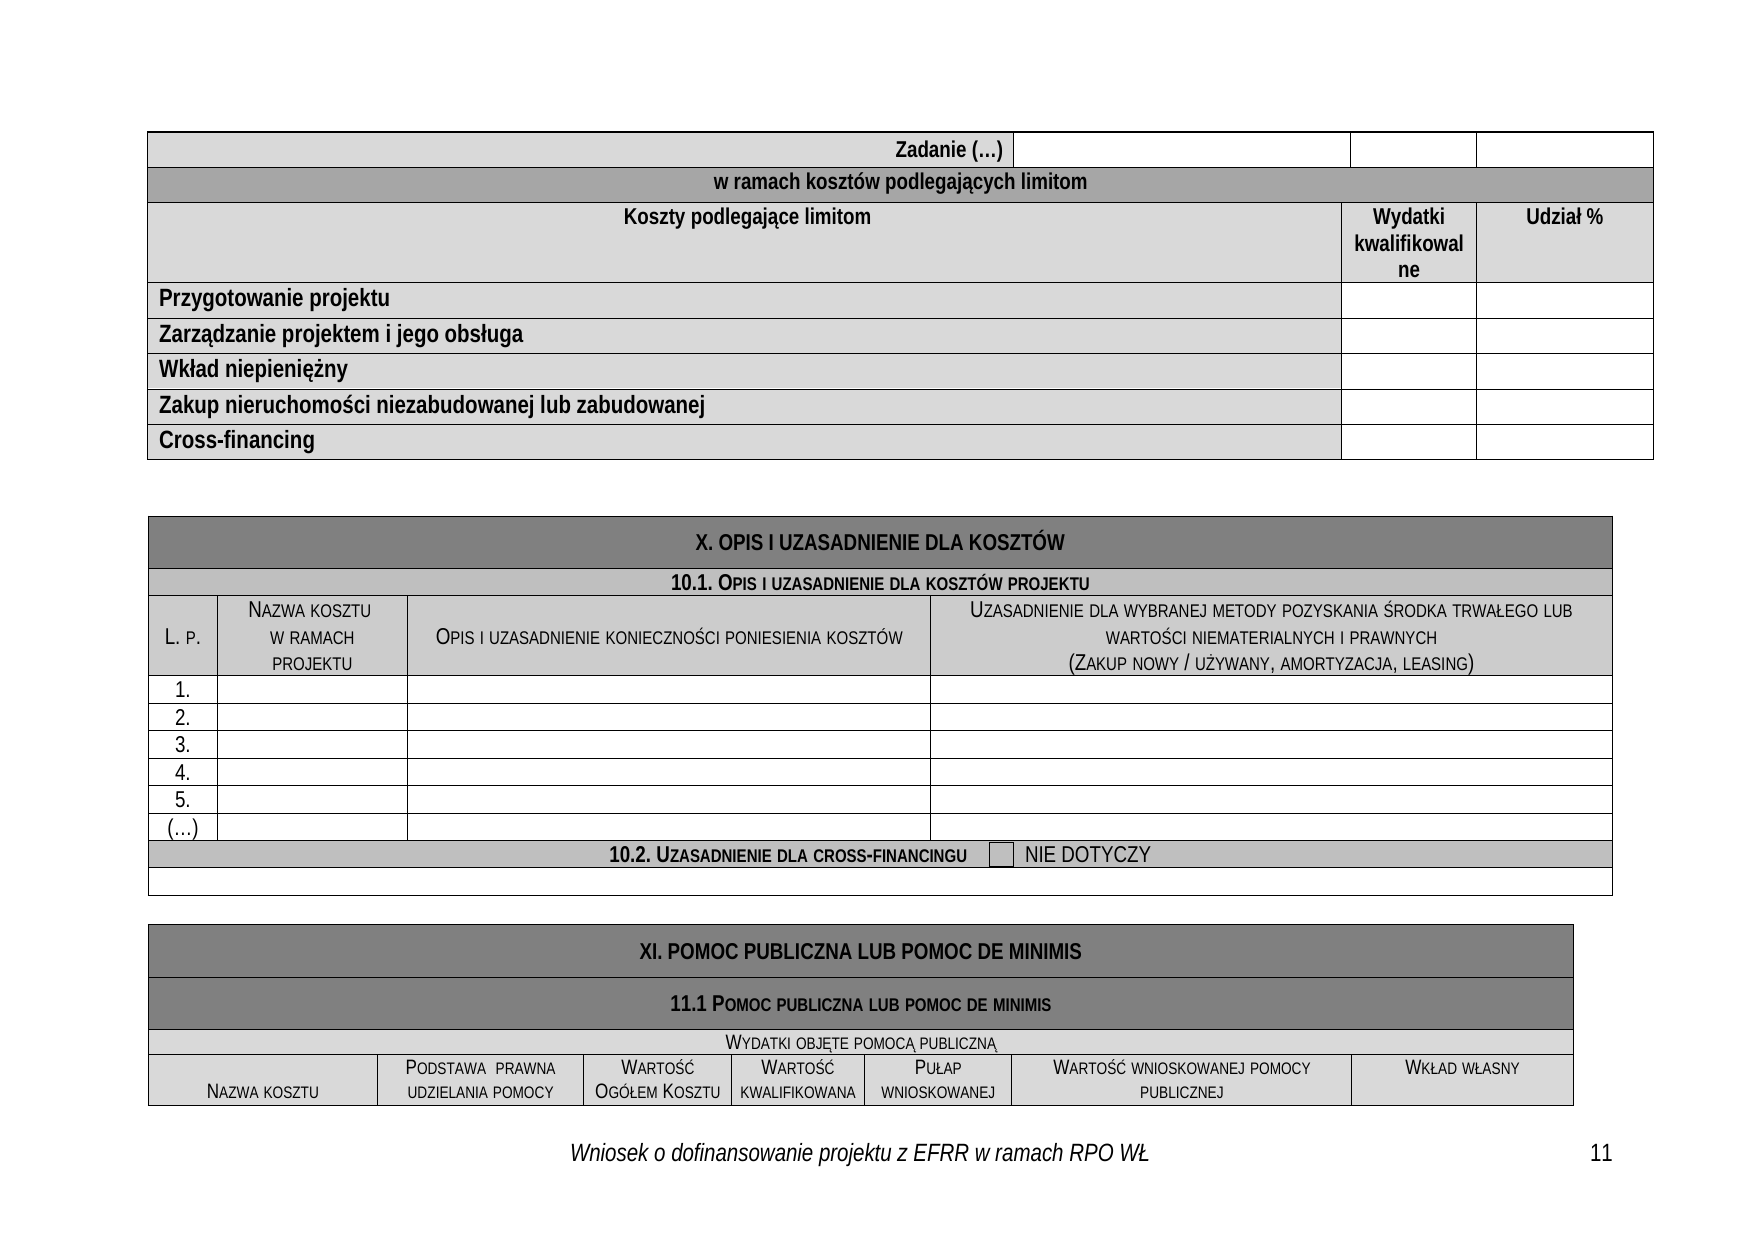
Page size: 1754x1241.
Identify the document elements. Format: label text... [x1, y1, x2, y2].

table_cell [408, 814, 930, 840]
table_cell Koszty podlegające limitom [148, 203, 1341, 282]
table_cell Przygotowanie projektu [148, 283, 1341, 318]
table_cell 11.1 Pomoc publiczna lub pomoc de minimis [149, 978, 1573, 1029]
table_cell w ramach kosztów podlegających limitom [148, 168, 1653, 202]
table_cell [931, 704, 1612, 730]
table_cell Cross-financing [148, 425, 1341, 459]
table_cell [1342, 354, 1476, 388]
table_cell [408, 759, 930, 785]
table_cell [378, 1055, 583, 1105]
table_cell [865, 1055, 1011, 1105]
table_cell [1477, 283, 1653, 318]
table_cell Wartość wnioskowanej pomocy publicznej [1012, 1055, 1351, 1105]
table_header X. OPIS I UZASADNIENIE DLA KOSZTÓW [149, 517, 1612, 568]
table_cell (…) [149, 814, 217, 840]
table_cell [218, 731, 407, 758]
table_cell Uzasadnienie dla wybranej metody pozyskania środka trwałego lub wartości niematerialnych i prawnych (Zakup nowy / używany, amortyzacja, leasing) [931, 596, 1612, 675]
table_cell [1477, 354, 1653, 388]
table_cell [1342, 283, 1476, 318]
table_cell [732, 1055, 864, 1105]
table_cell [218, 814, 407, 840]
table_cell [149, 868, 1612, 894]
table_cell [1477, 319, 1653, 353]
table_cell [218, 676, 407, 703]
table_cell Zadanie (…) [148, 133, 1013, 167]
table_cell Nazwa kosztu w ramach projektu [218, 596, 407, 675]
table_cell [931, 814, 1612, 840]
table_cell [1477, 425, 1653, 459]
table_cell [408, 704, 930, 730]
table_cell 5. [149, 786, 217, 812]
table_cell Nazwa kosztu [149, 1055, 377, 1105]
table_cell [408, 731, 930, 758]
table_cell Zakup nieruchomości niezabudowanej lub zabudowanej [148, 390, 1341, 424]
table_cell Zarządzanie projektem i jego obsługa [148, 319, 1341, 353]
table_cell Udział % [1477, 203, 1653, 282]
table_cell [218, 759, 407, 785]
table_cell 4. [149, 759, 217, 785]
table_cell [1014, 133, 1350, 167]
table_cell [1477, 133, 1653, 167]
table_cell [408, 676, 930, 703]
table_cell [1342, 319, 1476, 353]
table_cell Wkład własny [1352, 1055, 1573, 1105]
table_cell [584, 1055, 731, 1105]
table_cell [1342, 390, 1476, 424]
table_cell [218, 704, 407, 730]
table_header XI. pomoc publiczna lub pomoc de minimis [149, 925, 1573, 977]
table_cell 1. [149, 676, 217, 703]
table_cell Wkład niepieniężny [148, 354, 1341, 388]
table_cell [931, 786, 1612, 812]
table_cell Wydatki objęte pomocą publiczną [149, 1030, 1573, 1054]
table_cell L. p. [149, 596, 217, 675]
table_cell [408, 786, 930, 812]
table_cell [931, 759, 1612, 785]
table_cell 10.1. Opis i uzasadnienie dla kosztów projektu [149, 569, 1612, 595]
table_cell 2. [149, 704, 217, 730]
table_cell [931, 731, 1612, 758]
table_cell 3. [149, 731, 217, 758]
table_cell [1342, 425, 1476, 459]
table_cell Opis i uzasadnienie konieczności poniesienia kosztów [408, 596, 930, 675]
table_cell [931, 676, 1612, 703]
table_cell [1477, 390, 1653, 424]
table_cell 10.2. Uzasadnienie dla cross-financingu NIE DOTYCZY [149, 841, 1612, 867]
table_cell [1351, 133, 1476, 167]
table_cell [218, 786, 407, 812]
table_cell Wydatki kwalifikowalne [1342, 203, 1476, 282]
